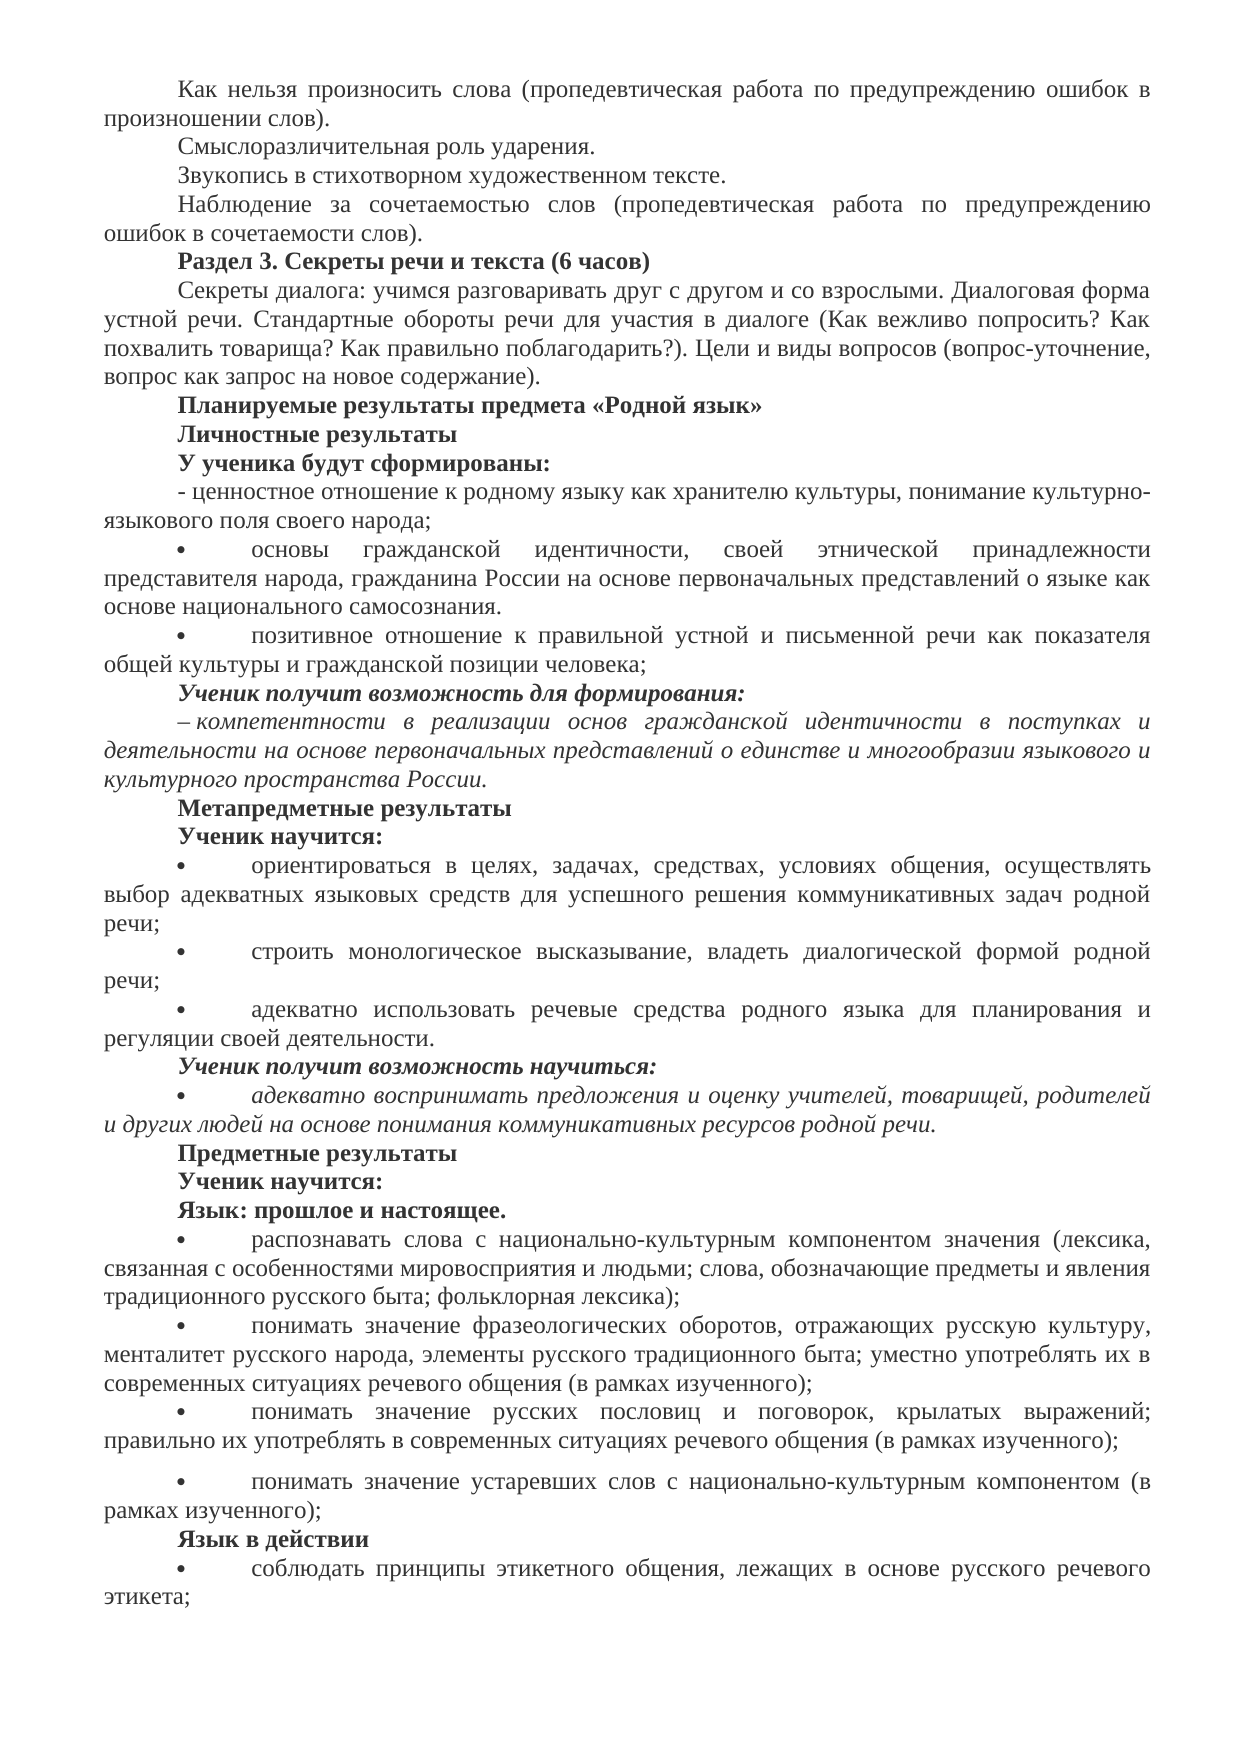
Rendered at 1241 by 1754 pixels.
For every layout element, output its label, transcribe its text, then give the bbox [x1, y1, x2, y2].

list строить монологическое высказывание, владеть диалогической формой родной речи; [103, 936, 1152, 994]
text Смыслоразличительная роль ударения. [103, 131, 1152, 160]
text Ученик научится: [103, 821, 1152, 850]
list позитивное отношение к правильной устной и письменной речи как показателя общей культуры и гражданской позиции человека; [103, 620, 1152, 678]
list понимать значение русских пословиц и поговорок, крылатых выражений; правильно их употреблять в современных ситуациях речевого общения (в рамках изученного); [103, 1396, 1152, 1454]
list соблюдать принципы этикетного общения, лежащих в основе русского речевого этикета; [103, 1553, 1152, 1610]
text Личностные результаты [103, 419, 1152, 448]
text Планируемые результаты предмета «Родной язык» [103, 390, 1152, 419]
text Как нельзя произносить слова (пропедевтическая работа по предупреждению ошибок в произношении слов). [103, 74, 1152, 131]
text Ученик получит возможность научиться: [103, 1051, 1152, 1080]
list ориентироваться в целях, задачах, средствах, условиях общения, осуществлять выбор адекватных языковых средств для успешного решения коммуникативных задач родной речи; [103, 850, 1152, 936]
text Раздел 3. Секреты речи и текста (6 часов) [103, 246, 1152, 275]
text Предметные результаты [103, 1138, 1152, 1166]
text - ценностное отношение к родному языку как хранителю культуры, понимание культурно-языкового поля своего народа; [103, 476, 1152, 534]
list адекватно воспринимать предложения и оценку учителей, товарищей, родителей и других людей на основе понимания коммуникативных ресурсов родной речи. [103, 1080, 1152, 1138]
text Ученик научится: [103, 1166, 1152, 1195]
text Наблюдение за сочетаемостью слов (пропедевтическая работа по предупреждению ошибок в сочетаемости слов). [103, 189, 1152, 246]
list понимать значение устаревших слов с национально-культурным компонентом (в рамках изученного); [103, 1466, 1152, 1524]
text Метапредметные результаты [103, 793, 1152, 821]
list основы гражданской идентичности, своей этнической принадлежности представителя народа, гражданина России на основе первоначальных представлений о языке как основе национального самосознания. [103, 534, 1152, 620]
text Секреты диалога: учимся разговаривать друг с другом и со взрослыми. Диалоговая форма устной речи. Стандартные обороты речи для участия в диалоге (Как вежливо попросить? Как похвалить товарища? Как правильно поблагодарить?). Цели и виды вопросов (вопрос-уточнение, вопрос как запрос на новое содержание). [103, 275, 1152, 390]
text Ученик получит возможность для формирования: [103, 678, 1152, 706]
list адекватно использовать речевые средства родного языка для планирования и регуляции своей деятельности. [103, 994, 1152, 1051]
list распознавать слова с национально-культурным компонентом значения (лексика, связанная с особенностями мировосприятия и людьми; слова, обозначающие предметы и явления традиционного русского быта; фольклорная лексика); [103, 1224, 1152, 1310]
text Звукопись в стихотворном художественном тексте. [103, 160, 1152, 189]
text Язык: прошлое и настоящее. [103, 1195, 1152, 1224]
text – компетентности в реализации основ гражданской идентичности в поступках и деятельности на основе первоначальных представлений о единстве и многообразии языкового и культурного пространства России. [103, 706, 1152, 793]
list понимать значение фразеологических оборотов, отражающих русскую культуру, менталитет русского народа, элементы русского традиционного быта; уместно употреблять их в современных ситуациях речевого общения (в рамках изученного); [103, 1310, 1152, 1396]
text Язык в действии [103, 1524, 1152, 1553]
text У ученика будут сформированы: [103, 448, 1152, 476]
